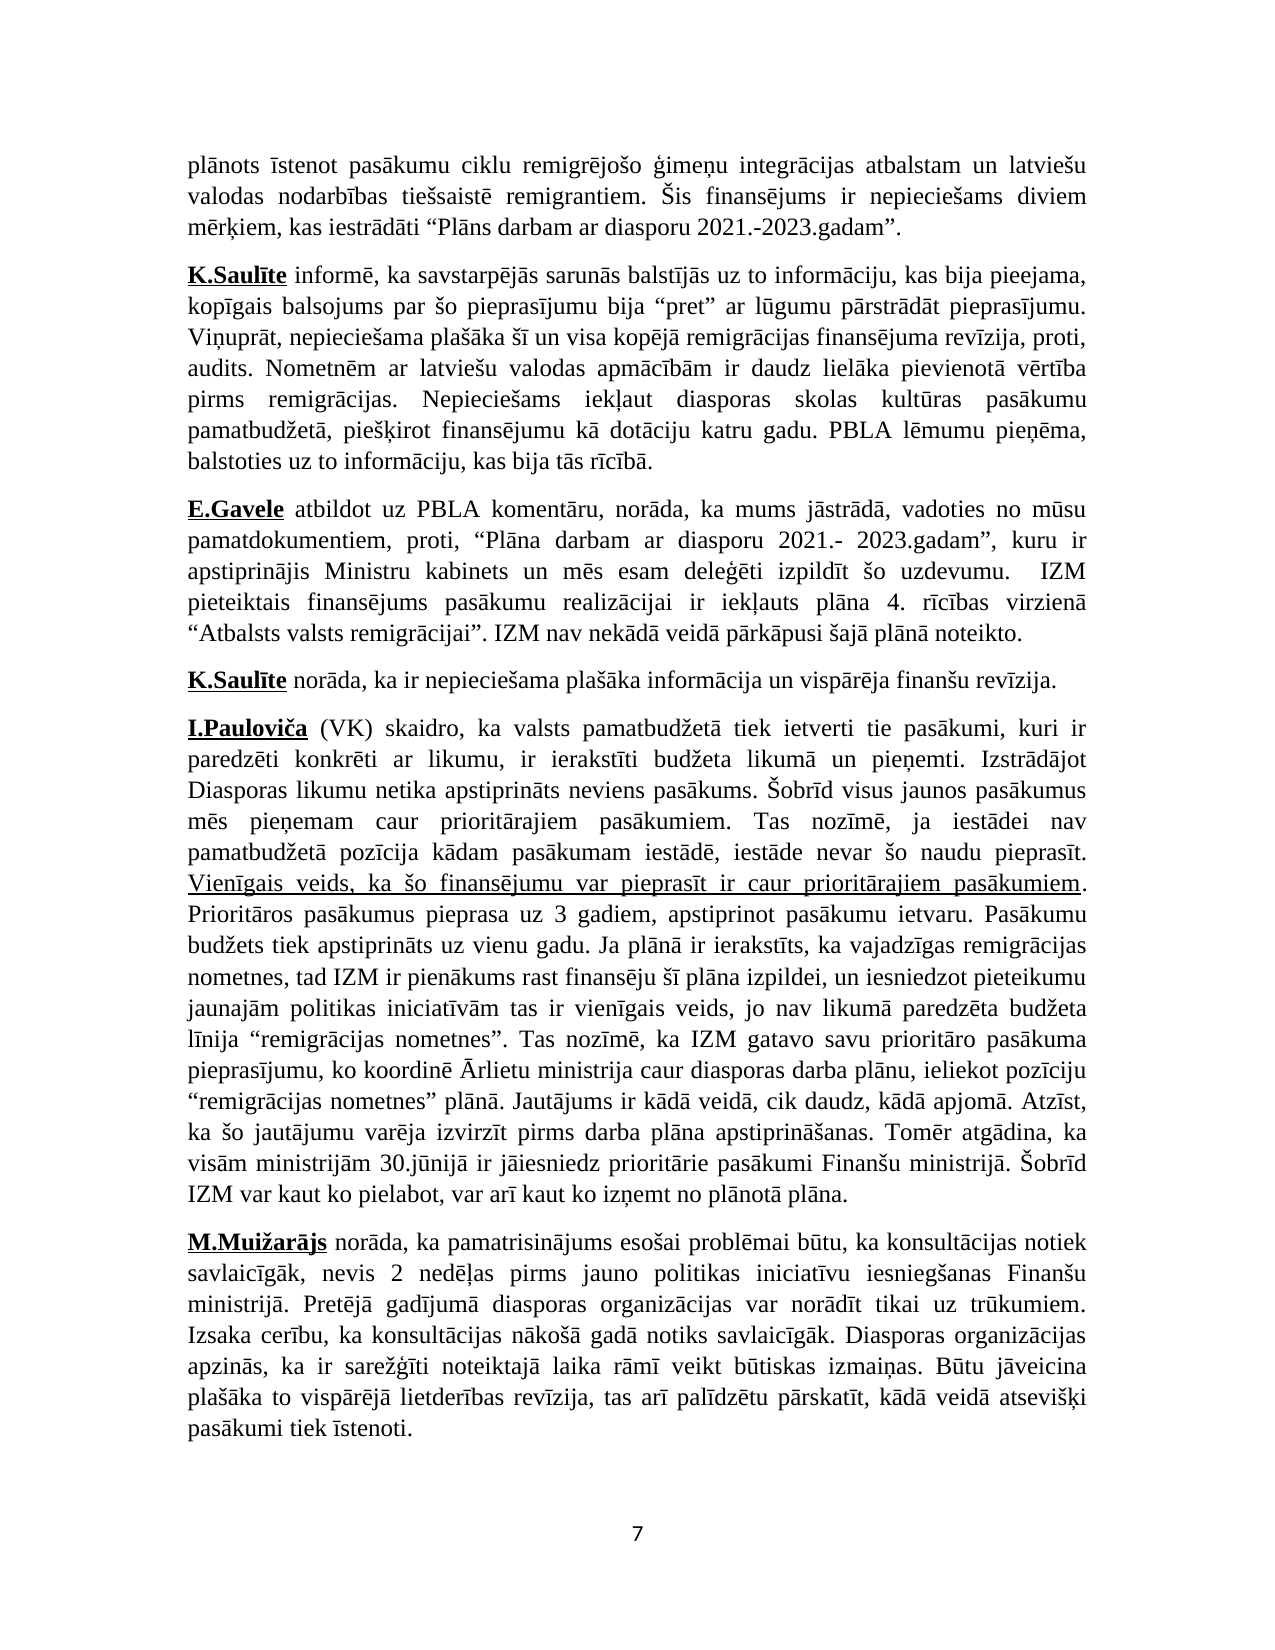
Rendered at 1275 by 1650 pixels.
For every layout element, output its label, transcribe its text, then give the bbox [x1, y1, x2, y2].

text K.Saulīte norāda, ka ir nepieciešama plašāka informācija un vispārēja finanšu revīzija. [187, 666, 1087, 694]
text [187, 150, 1087, 241]
text E.Gavele atbildot uz PBLA komentāru, norāda, ka mums jāstrādā, vadoties no mūsu pamatdokumentiem, proti, “Plāna darbam ar diasporu 2021.- 2023.gadam”, kuru ir apstiprinājis Ministru kabinets un mēs esam deleģēti izpildīt šo uzdevumu. IZM pieteiktais finansējums pasākumu realizācijai ir iekļauts plāna 4. rīcības virzienā “Atbalsts valsts remigrācijai”. IZM nav nekādā veidā pārkāpusi šajā plānā noteikto. [187, 494, 1087, 647]
text I.Pauloviča (VK) skaidro, ka valsts pamatbudžetā tiek ietverti tie pasākumi, kuri ir paredzēti konkrēti ar likumu, ir ierakstīti budžeta likumā un pieņemti. Izstrādājot Diasporas likumu netika apstiprināts neviens pasākums. Šobrīd visus jaunos pasākumus mēs pieņemam caur prioritārajiem pasākumiem. Tas nozīmē, ja iestādei nav pamatbudžetā pozīcija kādam pasākumam iestādē, iestāde nevar šo naudu pieprasīt. Vienīgais veids, ka šo finansējumu var pieprasīt ir caur prioritārajiem pasākumiem. Prioritāros pasākumus pieprasa uz 3 gadiem, apstiprinot pasākumu ietvaru. Pasākumu budžets tiek apstiprināts uz vienu gadu. Ja plānā ir ierakstīts, ka vajadzīgas remigrācijas nometnes, tad IZM ir pienākums rast finansēju šī plāna izpildei, un iesniedzot pieteikumu jaunajām politikas iniciatīvām tas ir vienīgais veids, jo nav likumā paredzēta budžeta līnija “remigrācijas nometnes”. Tas nozīmē, ka IZM gatavo savu prioritāro pasākuma pieprasījumu, ko koordinē Ārlietu ministrija caur diasporas darba plānu, ieliekot pozīciju “remigrācijas nometnes” plānā. Jautājums ir kādā veidā, cik daudz, kādā apjomā. Atzīst, ka šo jautājumu varēja izvirzīt pirms darba plāna apstiprināšanas. Tomēr atgādina, ka visām ministrijām 30.jūnijā ir jāiesniedz prioritārie pasākumi Finanšu ministrijā. Šobrīd IZM var kaut ko pielabot, var arī kaut ko izņemt no plānotā plāna. [187, 713, 1087, 1208]
text M.Muižarājs norāda, ka pamatrisinājums esošai problēmai būtu, ka konsultācijas notiek savlaicīgāk, nevis 2 nedēļas pirms jauno politikas iniciatīvu iesniegšanas Finanšu ministrijā. Pretējā gadījumā diasporas organizācijas var norādīt tikai uz trūkumiem. Izsaka cerību, ka konsultācijas nākošā gadā notiks savlaicīgāk. Diasporas organizācijas apzinās, ka ir sarežģīti noteiktajā laika rāmī veikt būtiskas izmaiņas. Būtu jāveicina plašāka to vispārējā lietderības revīzija, tas arī palīdzētu pārskatīt, kādā veidā atsevišķi pasākumi tiek īstenoti. [187, 1227, 1087, 1442]
text K.Saulīte informē, ka savstarpējās sarunās balstījās uz to informāciju, kas bija pieejama, kopīgais balsojums par šo pieprasījumu bija “pret” ar lūgumu pārstrādāt pieprasījumu. Viņuprāt, nepieciešama plašāka šī un visa kopējā remigrācijas finansējuma revīzija, proti, audits. Nometnēm ar latviešu valodas apmācībām ir daudz lielāka pievienotā vērtība pirms remigrācijas. Nepieciešams iekļaut diasporas skolas kultūras pasākumu pamatbudžetā, piešķirot finansējumu kā dotāciju katru gadu. PBLA lēmumu pieņēma, balstoties uz to informāciju, kas bija tās rīcībā. [187, 260, 1087, 475]
